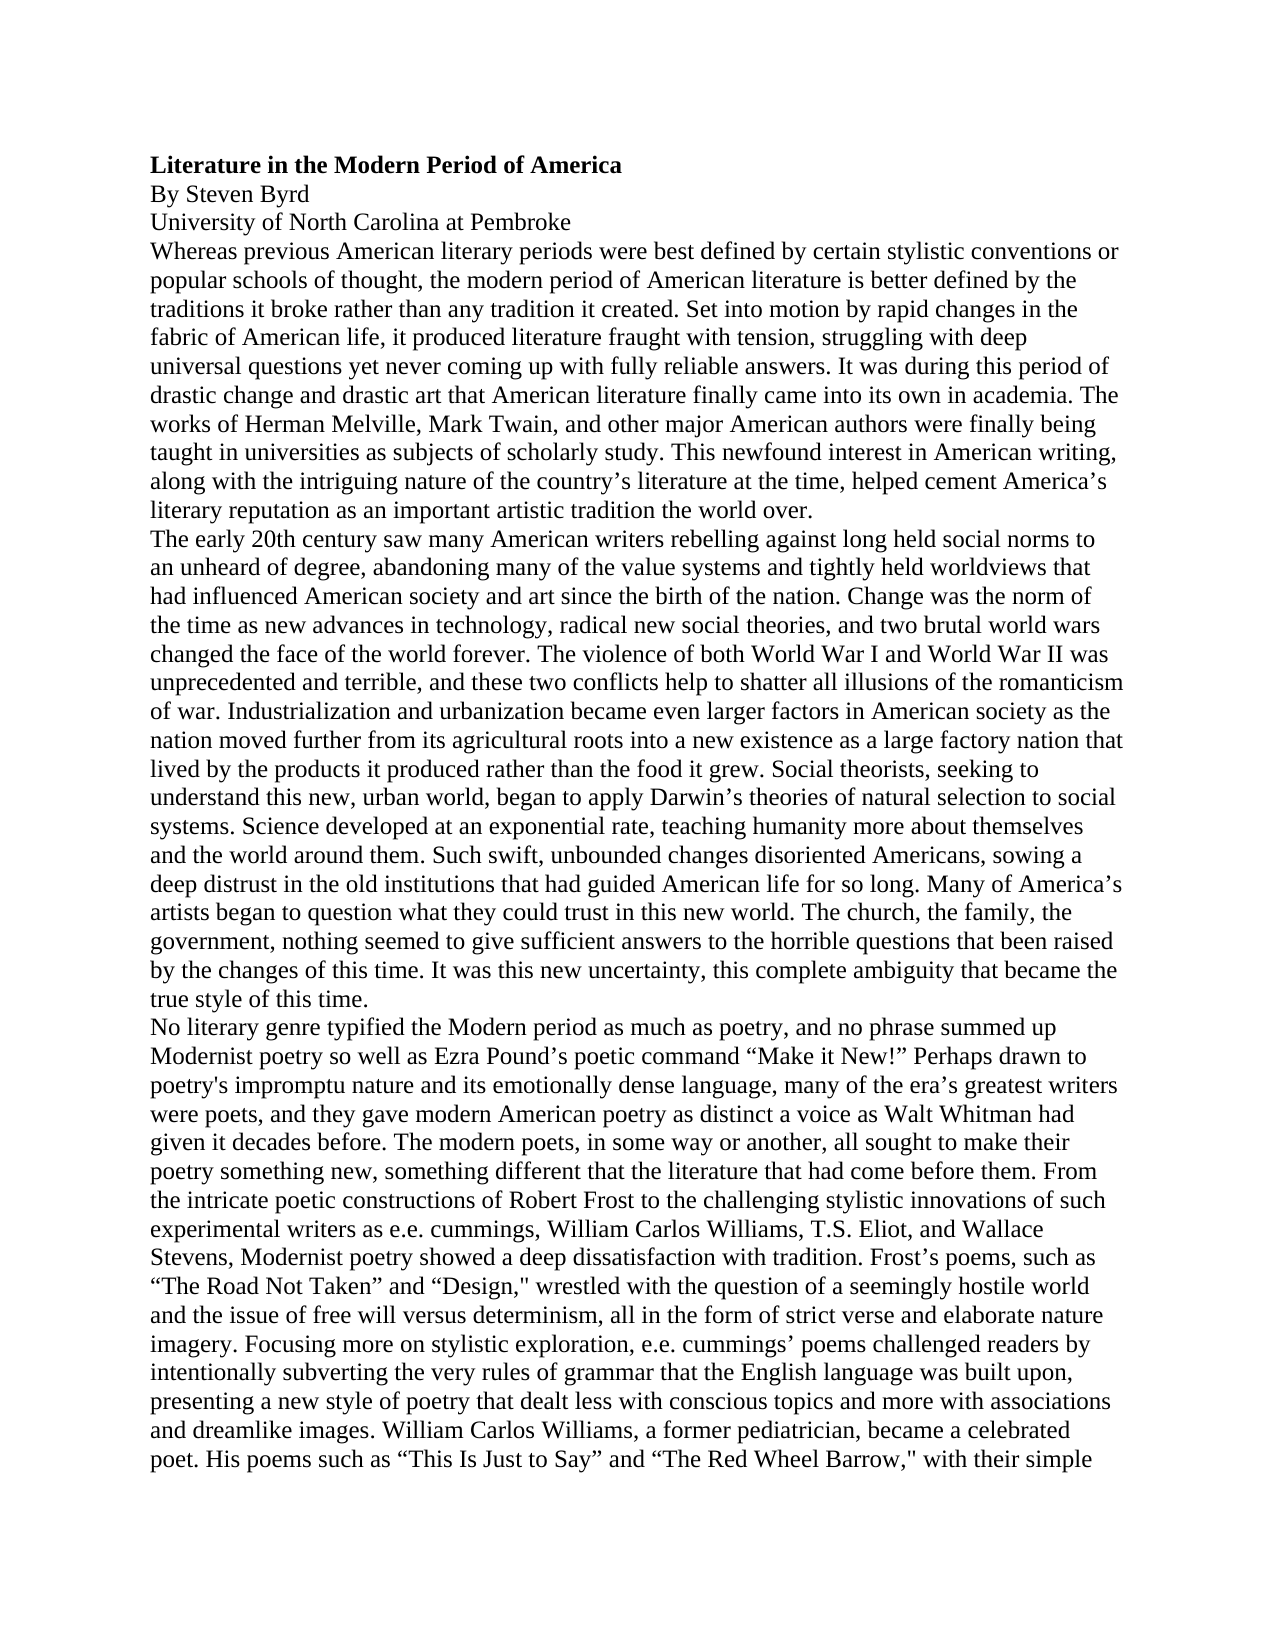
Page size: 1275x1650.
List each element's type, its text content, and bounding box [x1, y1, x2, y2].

text By Steven Byrd [150, 179, 1125, 207]
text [150, 1012, 1125, 1472]
text Literature in the Modern Period of America [150, 150, 1125, 179]
text University of North Carolina at Pembroke [150, 207, 1125, 236]
text The early 20th century saw many American writers rebelling against long held social norms to an unheard of degree, abandoning many of the value systems and tightly held worldviews that had influenced American society and art since the birth of the nation. Change was the norm of the time as new advances in technology, radical new social theories, and two brutal world wars changed the face of the world forever. The violence of both World War I and World War II was unprecedented and terrible, and these two conflicts help to shatter all illusions of the romanticism of war. Industrialization and urbanization became even larger factors in American society as the nation moved further from its agricultural roots into a new existence as a large factory nation that lived by the products it produced rather than the food it grew. Social theorists, seeking to understand this new, urban world, began to apply Darwin’s theories of natural selection to social systems. Science developed at an exponential rate, teaching humanity more about themselves and the world around them. Such swift, unbounded changes disoriented Americans, sowing a deep distrust in the old institutions that had guided American life for so long. Many of America’s artists began to question what they could trust in this new world. The church, the family, the government, nothing seemed to give sufficient answers to the horrible questions that been raised by the changes of this time. It was this new uncertainty, this complete ambiguity that became the true style of this time. [150, 524, 1125, 1012]
text Whereas previous American literary periods were best defined by certain stylistic conventions or popular schools of thought, the modern period of American literature is better defined by the traditions it broke rather than any tradition it created. Set into motion by rapid changes in the fabric of American life, it produced literature fraught with tension, struggling with deep universal questions yet never coming up with fully reliable answers. It was during this period of drastic change and drastic art that American literature finally came into its own in academia. The works of Herman Melville, Mark Twain, and other major American authors were finally being taught in universities as subjects of scholarly study. This newfound interest in American writing, along with the intriguing nature of the country’s literature at the time, helped cement America’s literary reputation as an important artistic tradition the world over. [150, 236, 1125, 524]
